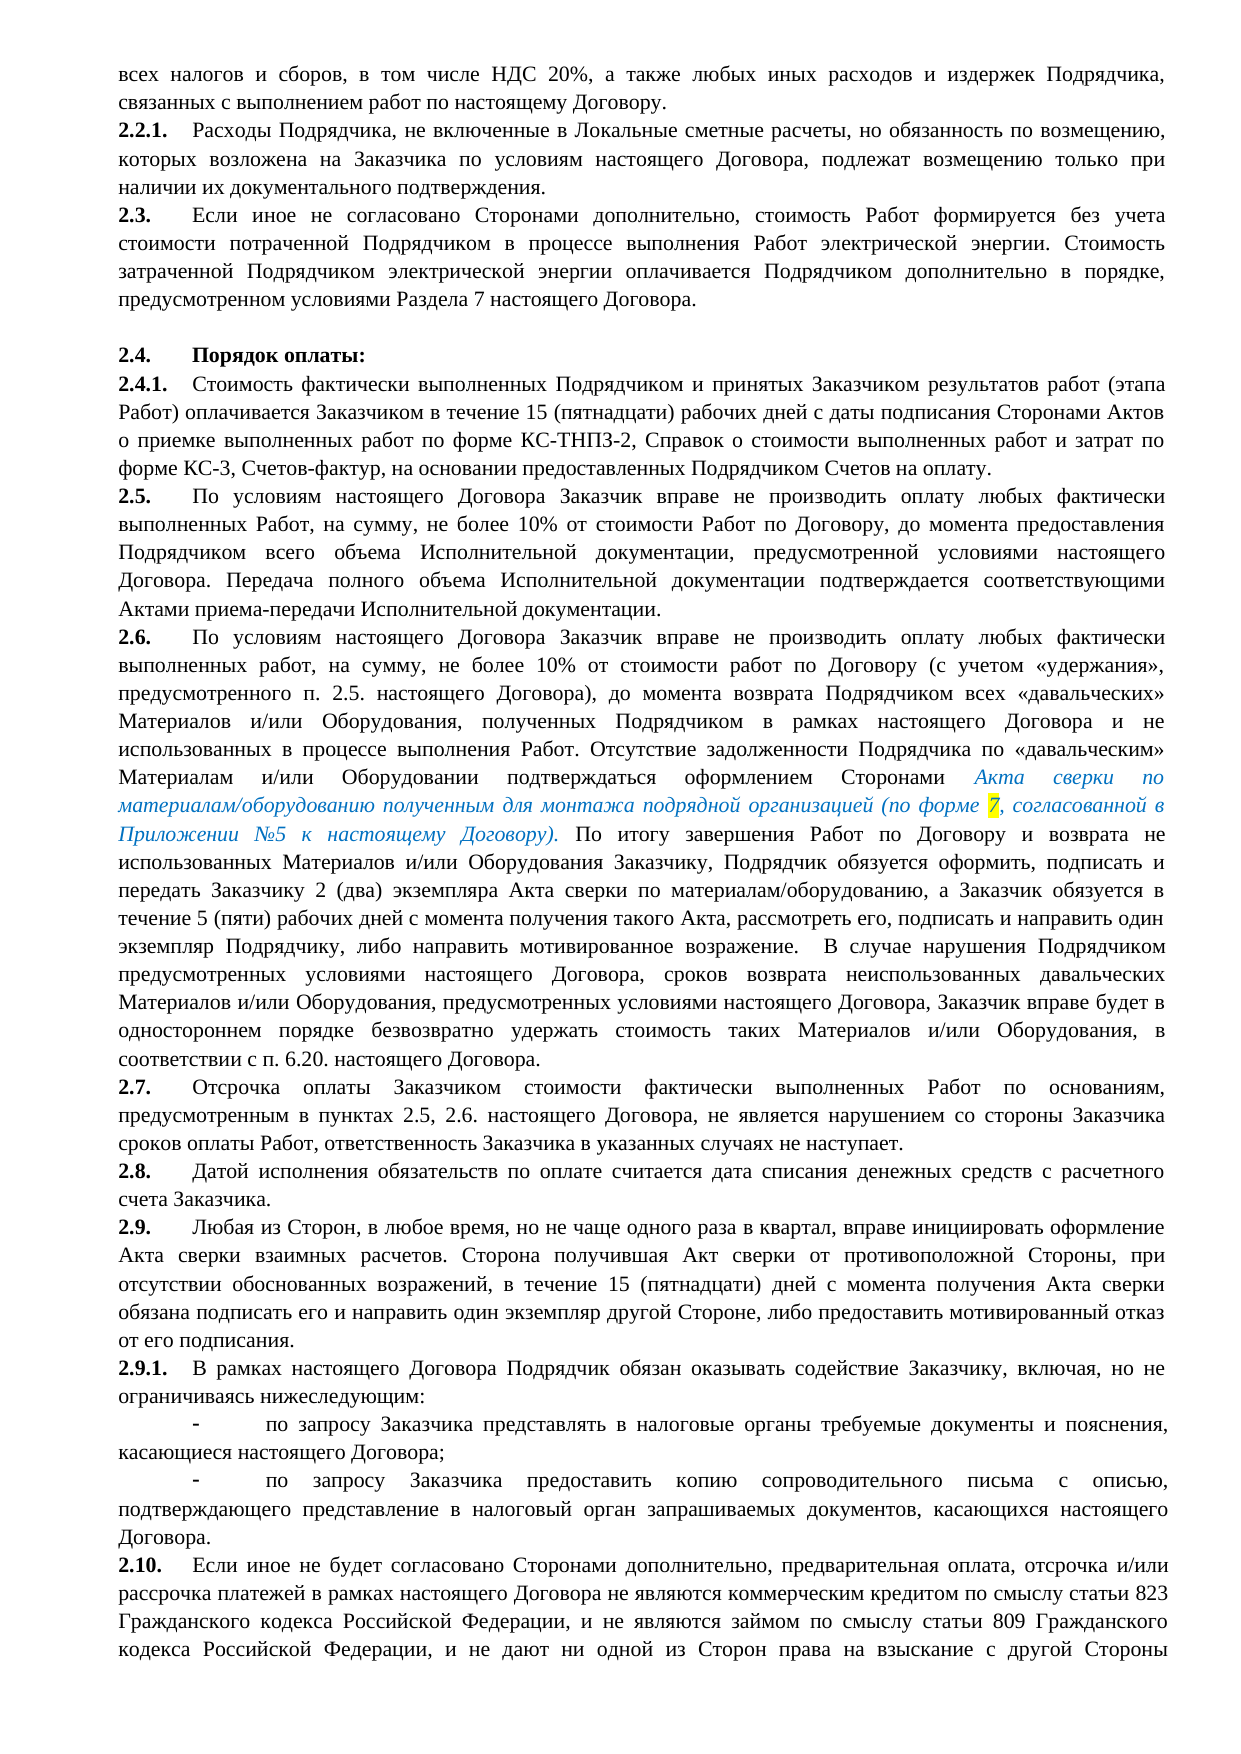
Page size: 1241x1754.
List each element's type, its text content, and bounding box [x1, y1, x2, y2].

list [118, 1550, 1169, 1662]
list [118, 59, 1166, 115]
list по запросу Заказчика предоставить копию сопроводительного письма с описью, подтверждающего представление в налоговый орган запрашиваемых документов, касающихся настоящего Договора. [118, 1465, 1169, 1550]
list По условиям настоящего Договора Заказчик вправе не производить оплату любых фактически выполненных Работ, на сумму, не более 10% от стоимости Работ по Договору, до момента предоставления Подрядчиком всего объема Исполнительной документации, предусмотренной условиями настоящего Договора. Передача полного объема Исполнительной документации подтверждается соответствующими Актами приема-передачи Исполнительной документации. [118, 481, 1166, 622]
list Если иное не согласовано Сторонами дополнительно, стоимость Работ формируется без учета стоимости потраченной Подрядчиком в процессе выполнения Работ электрической энергии. Стоимость затраченной Подрядчиком электрической энергии оплачивается Подрядчиком дополнительно в порядке, предусмотренном условиями Раздела 7 настоящего Договора. [118, 200, 1166, 312]
list Порядок оплаты: [118, 340, 1166, 368]
list В рамках настоящего Договора Подрядчик обязан оказывать содействие Заказчику, включая, но не ограничиваясь нижеследующим: [118, 1353, 1166, 1409]
list Расходы Подрядчика, не включенные в Локальные сметные расчеты, но обязанность по возмещению, которых возложена на Заказчика по условиям настоящего Договора, подлежат возмещению только при наличии их документального подтверждения. [118, 115, 1166, 200]
list Стоимость фактически выполненных Подрядчиком и принятых Заказчиком результатов работ (этапа Работ) оплачивается Заказчиком в течение 15 (пятнадцати) рабочих дней с даты подписания Сторонами Актов о приемке выполненных работ по форме КС-ТНПЗ-2, Справок о стоимости выполненных работ и затрат по форме КС-3, Счетов-фактур, на основании предоставленных Подрядчиком Счетов на оплату. [118, 368, 1166, 481]
list Датой исполнения обязательств по оплате считается дата списания денежных средств с расчетного счета Заказчика. [118, 1156, 1166, 1212]
list По условиям настоящего Договора Заказчик вправе не производить оплату любых фактически выполненных работ, на сумму, не более 10% от стоимости работ по Договору (с учетом «удержания», предусмотренного п. 2.5. настоящего Договора), до момента возврата Подрядчиком всех «давальческих» Материалов и/или Оборудования, полученных Подрядчиком в рамках настоящего Договора и не использованных в процессе выполнения Работ. Отсутствие задолженности Подрядчика по «давальческим» Материалам и/или Оборудовании подтверждаться оформлением Сторонами Акта сверки по материалам/оборудованию полученным для монтажа подрядной организацией (по форме 7, согласованной в Приложении №5 к настоящему Договору). По итогу завершения Работ по Договору и возврата не использованных Материалов и/или Оборудования Заказчику, Подрядчик обязуется оформить, подписать и передать Заказчику 2 (два) экземпляра Акта сверки по материалам/оборудованию, а Заказчик обязуется в течение 5 (пяти) рабочих дней с момента получения такого Акта, рассмотреть его, подписать и направить один экземпляр Подрядчику, либо направить мотивированное возражение. В случае нарушения Подрядчиком предусмотренных условиями настоящего Договора, сроков возврата неиспользованных давальческих Материалов и/или Оборудования, предусмотренных условиями настоящего Договора, Заказчик вправе будет в одностороннем порядке безвозвратно удержать стоимость таких Материалов и/или Оборудования, в соответствии с п. 6.20. настоящего Договора. [118, 622, 1166, 1072]
list Любая из Сторон, в любое время, но не чаще одного раза в квартал, вправе инициировать оформление Акта сверки взаимных расчетов. Сторона получившая Акт сверки от противоположной Стороны, при отсутствии обоснованных возражений, в течение 15 (пятнадцати) дней с момента получения Акта сверки обязана подписать его и направить один экземпляр другой Стороне, либо предоставить мотивированный отказ от его подписания. [118, 1212, 1166, 1353]
list по запросу Заказчика представлять в налоговые органы требуемые документы и пояснения, касающиеся настоящего Договора; [118, 1409, 1169, 1465]
list Отсрочка оплаты Заказчиком стоимости фактически выполненных Работ по основаниям, предусмотренным в пунктах 2.5, 2.6. настоящего Договора, не является нарушением со стороны Заказчика сроков оплаты Работ, ответственность Заказчика в указанных случаях не наступает. [118, 1072, 1166, 1156]
